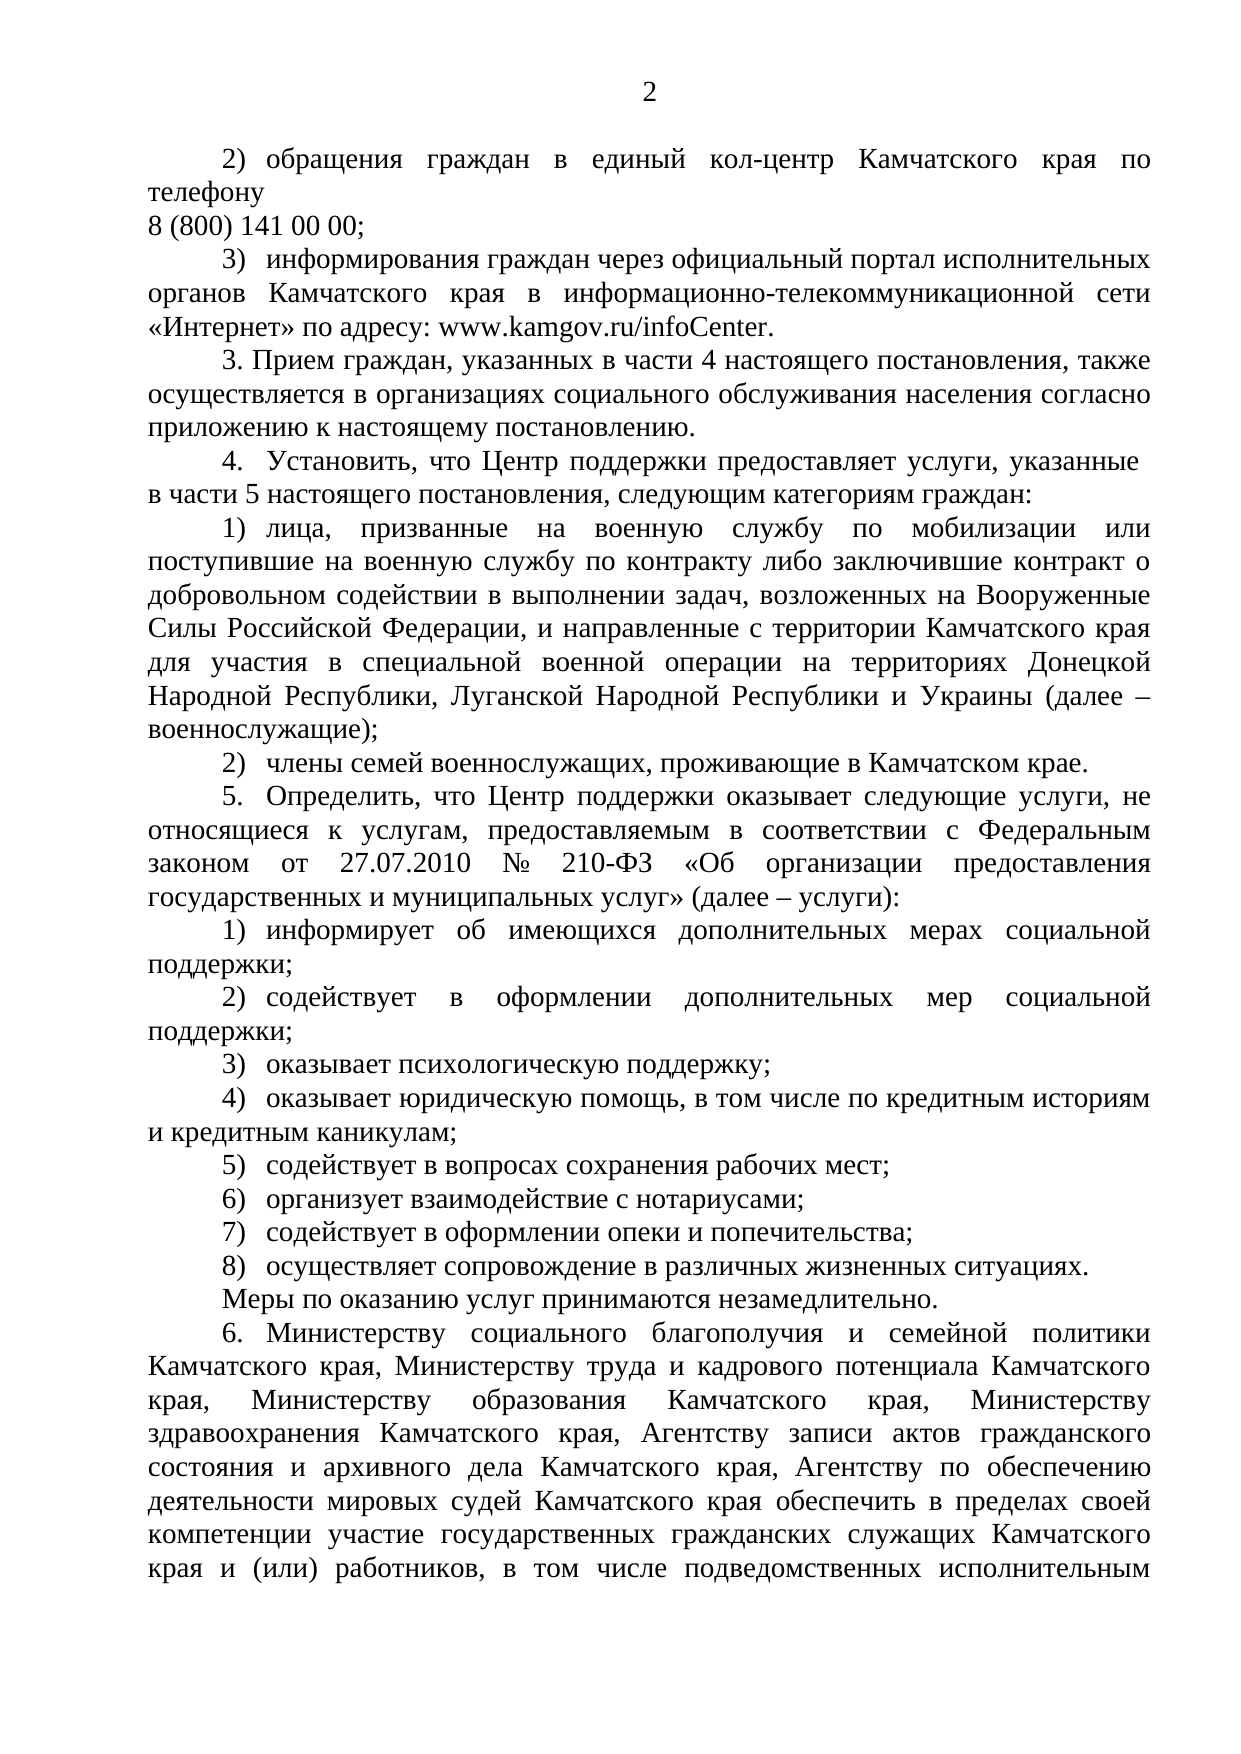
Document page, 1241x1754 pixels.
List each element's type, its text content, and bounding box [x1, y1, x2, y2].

list Определить, что Центр поддержки оказывает следующие услуги, не относящиеся к услугам, предоставляемым в соответствии с Федеральным законом от 27.07.2010 № 210-ФЗ «Об организации предоставления государственных и муниципальных услуг» (далее – услуги): [148, 778, 1152, 912]
list содействует в оформлении опеки и попечительства; [148, 1214, 1152, 1248]
list организует взаимодействие с нотариусами; [148, 1181, 1152, 1214]
list Меры по оказанию услуг принимаются незамедлительно. [148, 1281, 1152, 1315]
list обращения граждан в единый кол-центр Камчатского края по телефону 8 (800) 141 00 00; [148, 141, 1152, 242]
list осуществляет сопровождение в различных жизненных ситуациях. [148, 1248, 1152, 1281]
list оказывает психологическую поддержку; [148, 1047, 1152, 1080]
list содействует в оформлении дополнительных мер социальной поддержки; [148, 979, 1152, 1047]
text 3. Прием граждан, указанных в части 4 настоящего постановления, также осуществляется в организациях социального обслуживания населения согласно приложению к настоящему постановлению. [148, 342, 1152, 443]
list информирует об имеющихся дополнительных мерах социальной поддержки; [148, 912, 1152, 979]
list оказывает юридическую помощь, в том числе по кредитным историям и кредитным каникулам; [148, 1080, 1152, 1147]
list Установить, что Центр поддержки предоставляет услуги, указанные в части 5 настоящего постановления, следующим категориям граждан: [148, 443, 1152, 510]
list информирования граждан через официальный портал исполнительных органов Камчатского края в информационно-телекоммуникационной сети «Интернет» по адресу: www.kamgov.ru/infoCenter. [148, 242, 1152, 342]
list члены семей военнослужащих, проживающие в Камчатском крае. [148, 745, 1152, 778]
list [148, 1449, 1152, 1583]
list лица, призванные на военную службу по мобилизации или поступившие на военную службу по контракту либо заключившие контракт о добровольном содействии в выполнении задач, возложенных на Вооруженные Силы Российской Федерации, и направленные с территории Камчатского края для участия в специальной военной операции на территориях Донецкой Народной Республики, Луганской Народной Республики и Украины (далее – военнослужащие); [148, 510, 1152, 745]
list содействует в вопросах сохранения рабочих мест; [148, 1147, 1152, 1181]
